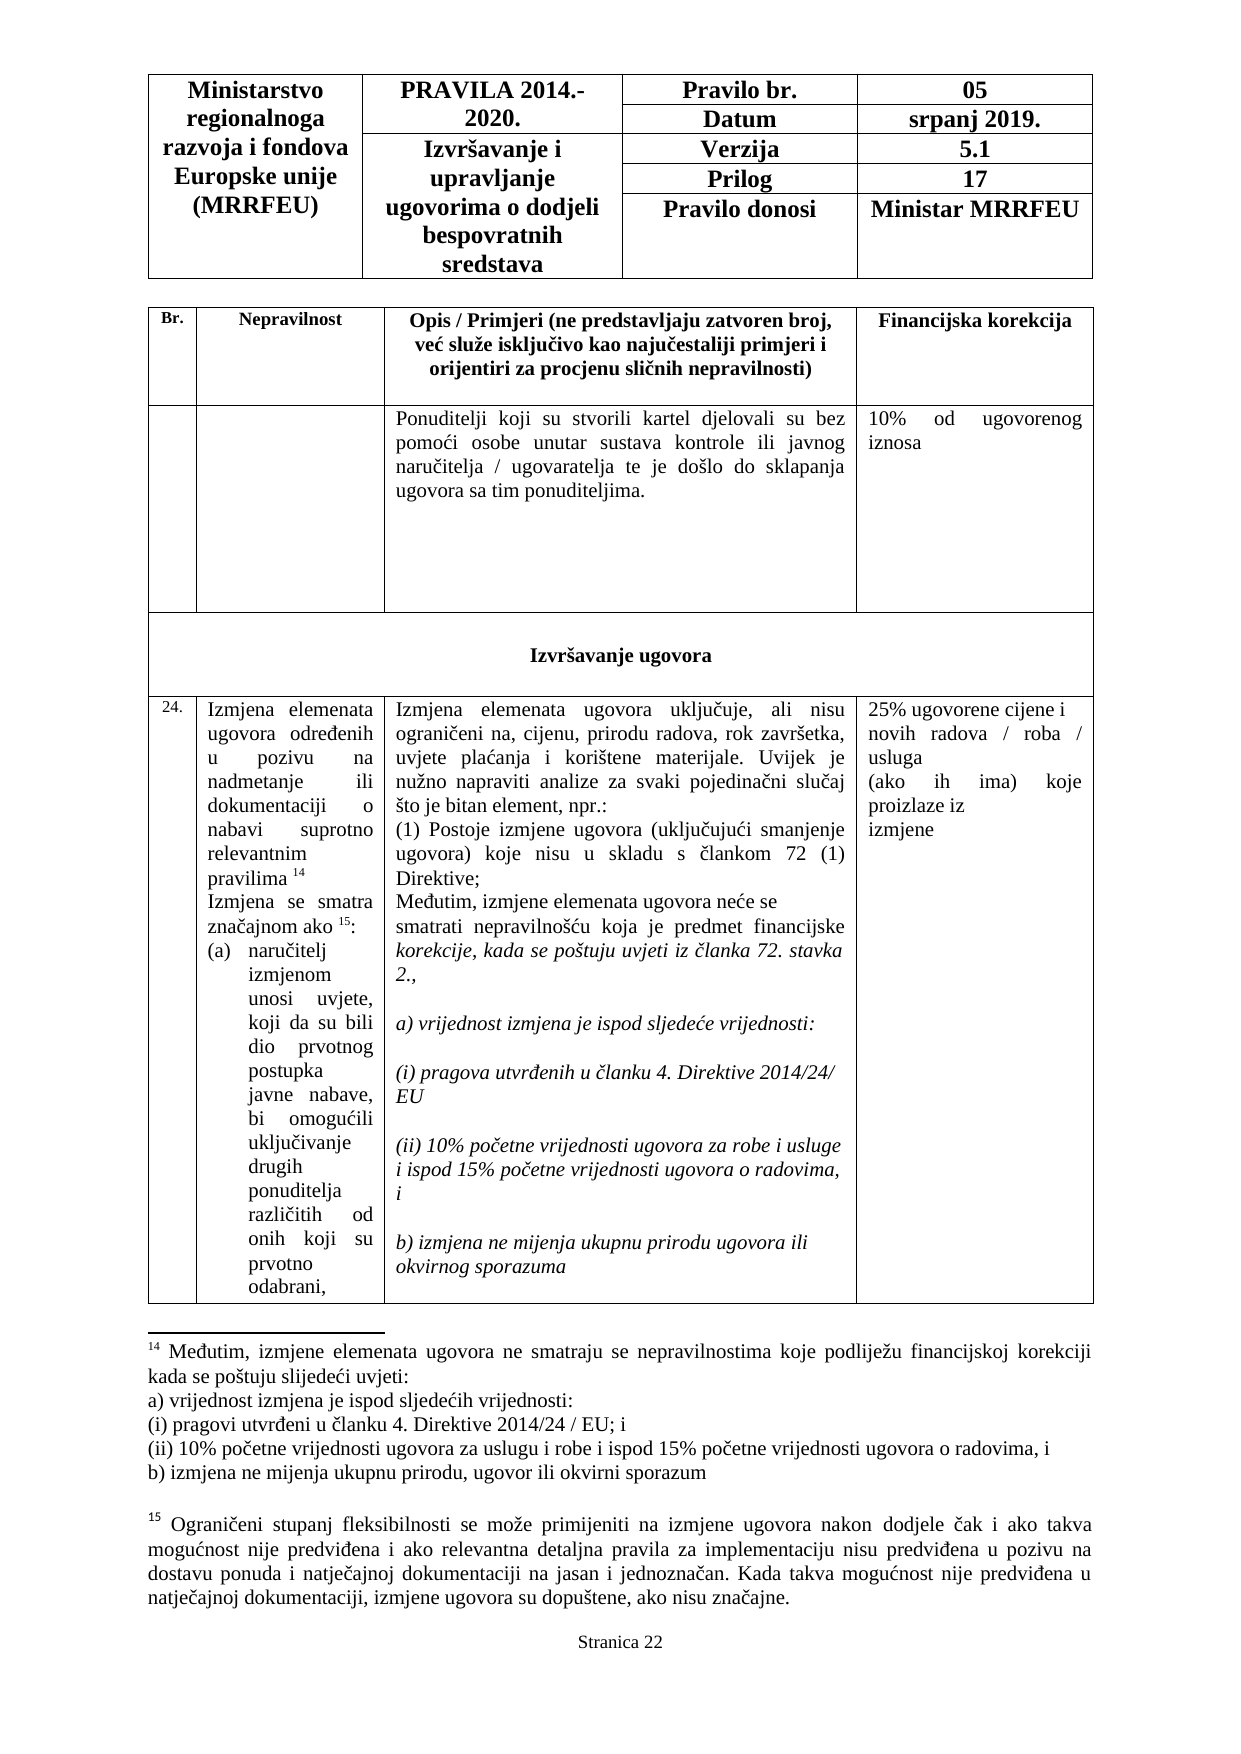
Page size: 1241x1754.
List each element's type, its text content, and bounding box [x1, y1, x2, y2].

table_header Opis / Primjeri (ne predstavljaju zatvoren broj, već služe isključivo kao najučestaliji primjeri i orijentiri za procjenu sličnih nepravilnosti) [385, 308, 856, 404]
table_header Nepravilnost [197, 308, 384, 404]
table_cell Izvršavanje ugovora [149, 613, 1093, 696]
table_cell 10% od ugovorenog iznosa [857, 406, 1093, 612]
table_cell 24. [149, 697, 196, 1303]
table_cell 25% ugovorene cijene i novih radova / roba / usluga (ako ih ima) koje proizlaze iz izmjene [857, 697, 1093, 1303]
table_header Financijska korekcija [857, 308, 1093, 404]
table_header Br. [149, 308, 196, 404]
table_cell Ponuditelji koji su stvorili kartel djelovali su bez pomoći osobe unutar sustava kontrole ili javnog naručitelja / ugovaratelja te je došlo do sklapanja ugovora sa tim ponuditeljima. [385, 406, 856, 612]
